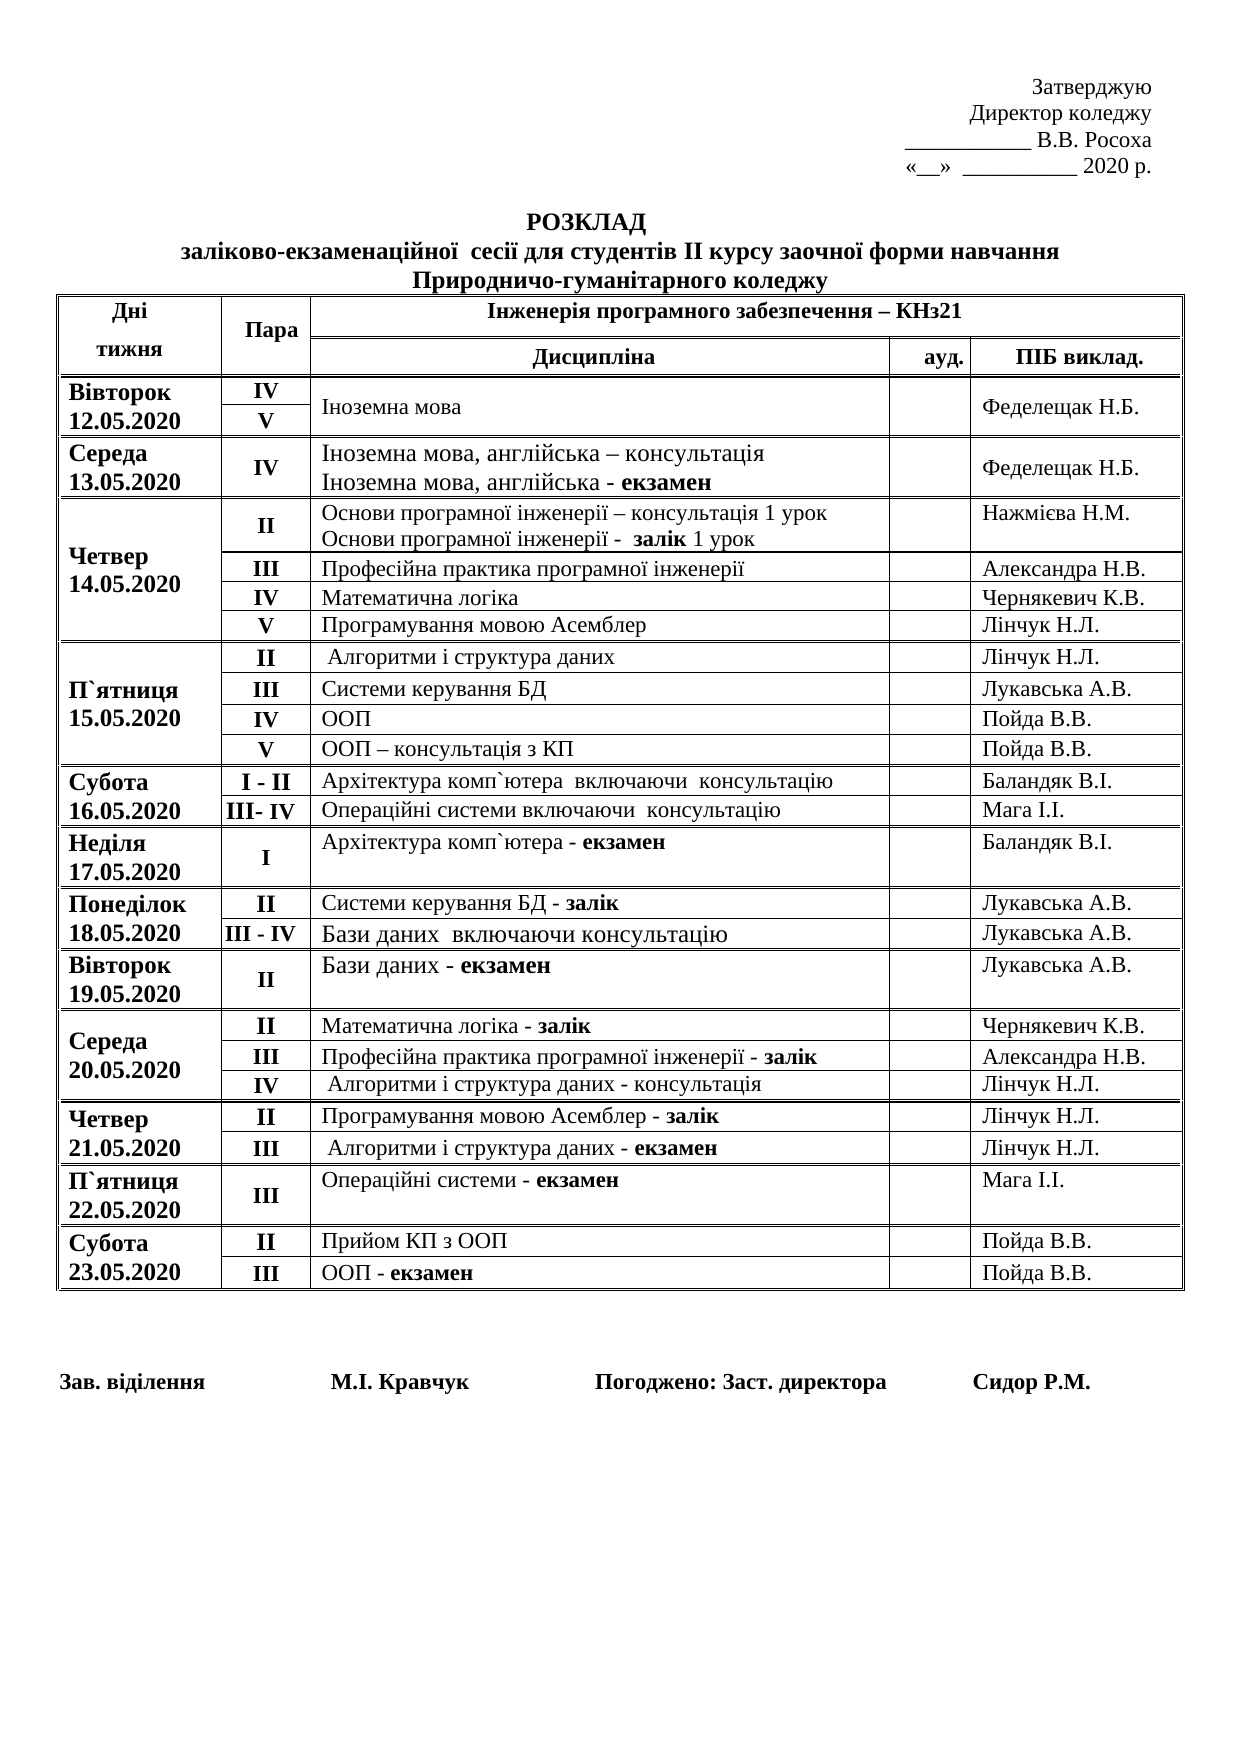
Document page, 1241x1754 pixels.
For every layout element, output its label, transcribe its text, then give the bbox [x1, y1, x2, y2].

table_cell Субота 23.05.2020 [59, 1224, 221, 1287]
table_cell Операційні системи включаючи консультацію [311, 796, 889, 825]
table_cell Лукавська А.В. [971, 948, 1182, 1008]
table_cell Баландяк В.І. [971, 825, 1183, 886]
table_cell Середа 20.05.2020 [57, 1008, 221, 1099]
table_cell [890, 796, 970, 825]
text заліково-екзаменаційної сесії для студентів IІ курсу заочної форми навчання [89, 236, 1152, 265]
text Директор коледжу [89, 99, 1152, 126]
table_cell ІV [222, 378, 310, 404]
table_cell Алгоритми і структура даних - консультація [311, 1071, 889, 1099]
table_cell Лінчук Н.Л. [971, 1071, 1182, 1099]
table_cell Чернякевич К.В. [971, 1008, 1183, 1040]
table_cell Вівторок 19.05.2020 [59, 948, 221, 1008]
table_cell Феделещак Н.Б. [971, 435, 1183, 496]
table_cell Алгоритми і структура даних - екзамен [311, 1132, 889, 1163]
table_cell П`ятниця 15.05.2020 [57, 640, 221, 763]
text РОЗКЛАД [89, 207, 1152, 236]
table_cell [890, 553, 970, 581]
table_cell Мага І.І. [971, 1163, 1183, 1224]
table_cell [890, 919, 970, 947]
table_cell [890, 378, 970, 435]
table_cell ІІІ [222, 1257, 310, 1287]
table_cell ауд. [890, 339, 970, 374]
table_cell Бази даних включаючи консультацію [311, 919, 889, 947]
table_cell [890, 499, 970, 551]
table_cell Лінчук Н.Л. [971, 1132, 1182, 1163]
table_cell ООП – консультація з КП [311, 735, 889, 763]
table_cell Системи керування БД - залік [311, 889, 889, 918]
table_cell [890, 735, 970, 763]
table_cell [890, 1011, 970, 1040]
table_cell [890, 767, 970, 795]
table_cell Дисципліна [311, 339, 889, 374]
table_cell [890, 582, 970, 610]
table_cell ІV [222, 1071, 310, 1099]
table_cell Нажмієва Н.М. [971, 496, 1182, 551]
table_cell ІІ [222, 1103, 310, 1131]
table_cell ІІ [222, 951, 310, 1008]
table_cell [890, 611, 970, 640]
table_cell Програмування мовою Асемблер [311, 611, 889, 640]
table_cell Неділя 17.05.2020 [57, 825, 221, 886]
table_cell Пойда В.В. [971, 705, 1182, 734]
table_cell Лукавська А.В. [971, 919, 1182, 947]
table_cell [890, 889, 970, 918]
table_cell ООП [311, 705, 889, 734]
table_cell Лукавська А.В. [971, 886, 1182, 918]
table_cell Чернякевич К.В. [971, 582, 1182, 610]
table_cell І - ІІ [222, 767, 310, 795]
table_cell [890, 1041, 970, 1069]
table_cell [890, 705, 970, 734]
table_cell Бази даних - екзамен [311, 951, 889, 1008]
table_cell Лінчук Н.Л. [971, 611, 1182, 640]
table_cell Вівторок 12.05.2020 [57, 374, 221, 435]
table_cell [890, 1071, 970, 1099]
table_cell ІІ [222, 1227, 310, 1256]
table_header Дні тижня [59, 297, 221, 374]
table_cell V [222, 735, 310, 763]
text Затверджую [89, 73, 1152, 99]
table_cell ІV [222, 582, 310, 610]
table_cell Алгоритми і структура даних [311, 643, 889, 672]
table_cell [890, 1227, 970, 1256]
table_cell ІІІ [222, 1041, 310, 1069]
table_cell Архітектура комп`ютера - екзамен [311, 828, 889, 886]
table_cell Мага І.І. [971, 796, 1182, 825]
table_cell [890, 643, 970, 672]
table_cell Понеділок 18.05.2020 [59, 886, 221, 947]
table_cell ІІІ- ІV [222, 796, 310, 825]
table_cell Іноземна мова [311, 378, 889, 435]
table_cell Математична логіка [311, 582, 889, 610]
table_cell [890, 828, 970, 886]
table_cell Баландяк В.І. [971, 764, 1182, 795]
table_cell ПІБ виклад. [971, 336, 1182, 374]
table_cell ІІ [222, 1011, 310, 1040]
text Зав. віділення М.І. Кравчук Погоджено: Заст. директора Сидор Р.М. [59, 1368, 1228, 1395]
table_cell [890, 438, 970, 496]
table_cell Прийом КП з ООП [311, 1227, 889, 1256]
table_cell [890, 1103, 970, 1131]
table_cell Програмування мовою Асемблер - залік [311, 1103, 889, 1131]
table_cell І [222, 828, 310, 886]
text «__» __________ 2020 р. [89, 152, 1152, 178]
table_cell ІІІ - ІV [222, 919, 310, 947]
table_cell ІІІ [222, 1132, 310, 1163]
table_cell Архітектура комп`ютера включаючи консультацію [311, 767, 889, 795]
table_cell V [222, 405, 310, 435]
table_cell ІV [222, 705, 310, 734]
table_cell Основи програмної інженерії – консультація 1 урок Основи програмної інженерії - залік 1 урок [311, 499, 889, 551]
table_header Пара [222, 297, 310, 374]
table_cell ООП - екзамен [311, 1257, 889, 1287]
table_cell Субота 16.05.2020 [59, 764, 221, 825]
table_cell Пойда В.В. [971, 1224, 1182, 1256]
table_cell [890, 1132, 970, 1163]
text ___________ В.В. Росоха [89, 126, 1152, 152]
table_cell Александра Н.В. [971, 1041, 1182, 1069]
table_cell П`ятниця 22.05.2020 [57, 1163, 221, 1224]
table_cell ІІ [222, 889, 310, 918]
table_cell ІІ [222, 499, 310, 551]
table_cell [890, 673, 970, 704]
table_cell ІІІ [222, 673, 310, 704]
table_cell Пойда В.В. [971, 1257, 1182, 1287]
table_cell Александра Н.В. [971, 553, 1182, 581]
table_cell Четвер 14.05.2020 [59, 496, 221, 640]
table_cell Іноземна мова, англійська – консультація Іноземна мова, англійська - екзамен [311, 438, 889, 496]
table_cell Лукавська А.В. [971, 673, 1182, 704]
table_cell Феделещак Н.Б. [971, 374, 1183, 435]
table_cell Операційні системи - екзамен [311, 1166, 889, 1224]
table_cell [890, 1166, 970, 1224]
table_cell ІІІ [222, 553, 310, 581]
table_cell ІІІ [222, 1166, 310, 1224]
text Природничо-гуманітарного коледжу [89, 265, 1152, 293]
table_header Інженерія програмного забезпечення – КНз21 [311, 297, 1182, 336]
table_cell Середа 13.05.2020 [57, 435, 221, 496]
table_cell Пойда В.В. [971, 735, 1182, 763]
table_cell Професійна практика програмної інженерії - залік [311, 1041, 889, 1069]
table_cell Лінчук Н.Л. [971, 1099, 1183, 1131]
table_cell V [222, 611, 310, 640]
table_cell Професійна практика програмної інженерії [311, 553, 889, 581]
table_cell [890, 1257, 970, 1287]
table_cell Лінчук Н.Л. [971, 640, 1183, 672]
table_cell [890, 951, 970, 1008]
table_cell ІV [222, 438, 310, 496]
table_cell ІІ [222, 643, 310, 672]
table_cell Системи керування БД [311, 673, 889, 704]
table_cell Математична логіка - залік [311, 1011, 889, 1040]
table_cell Четвер 21.05.2020 [57, 1099, 221, 1163]
